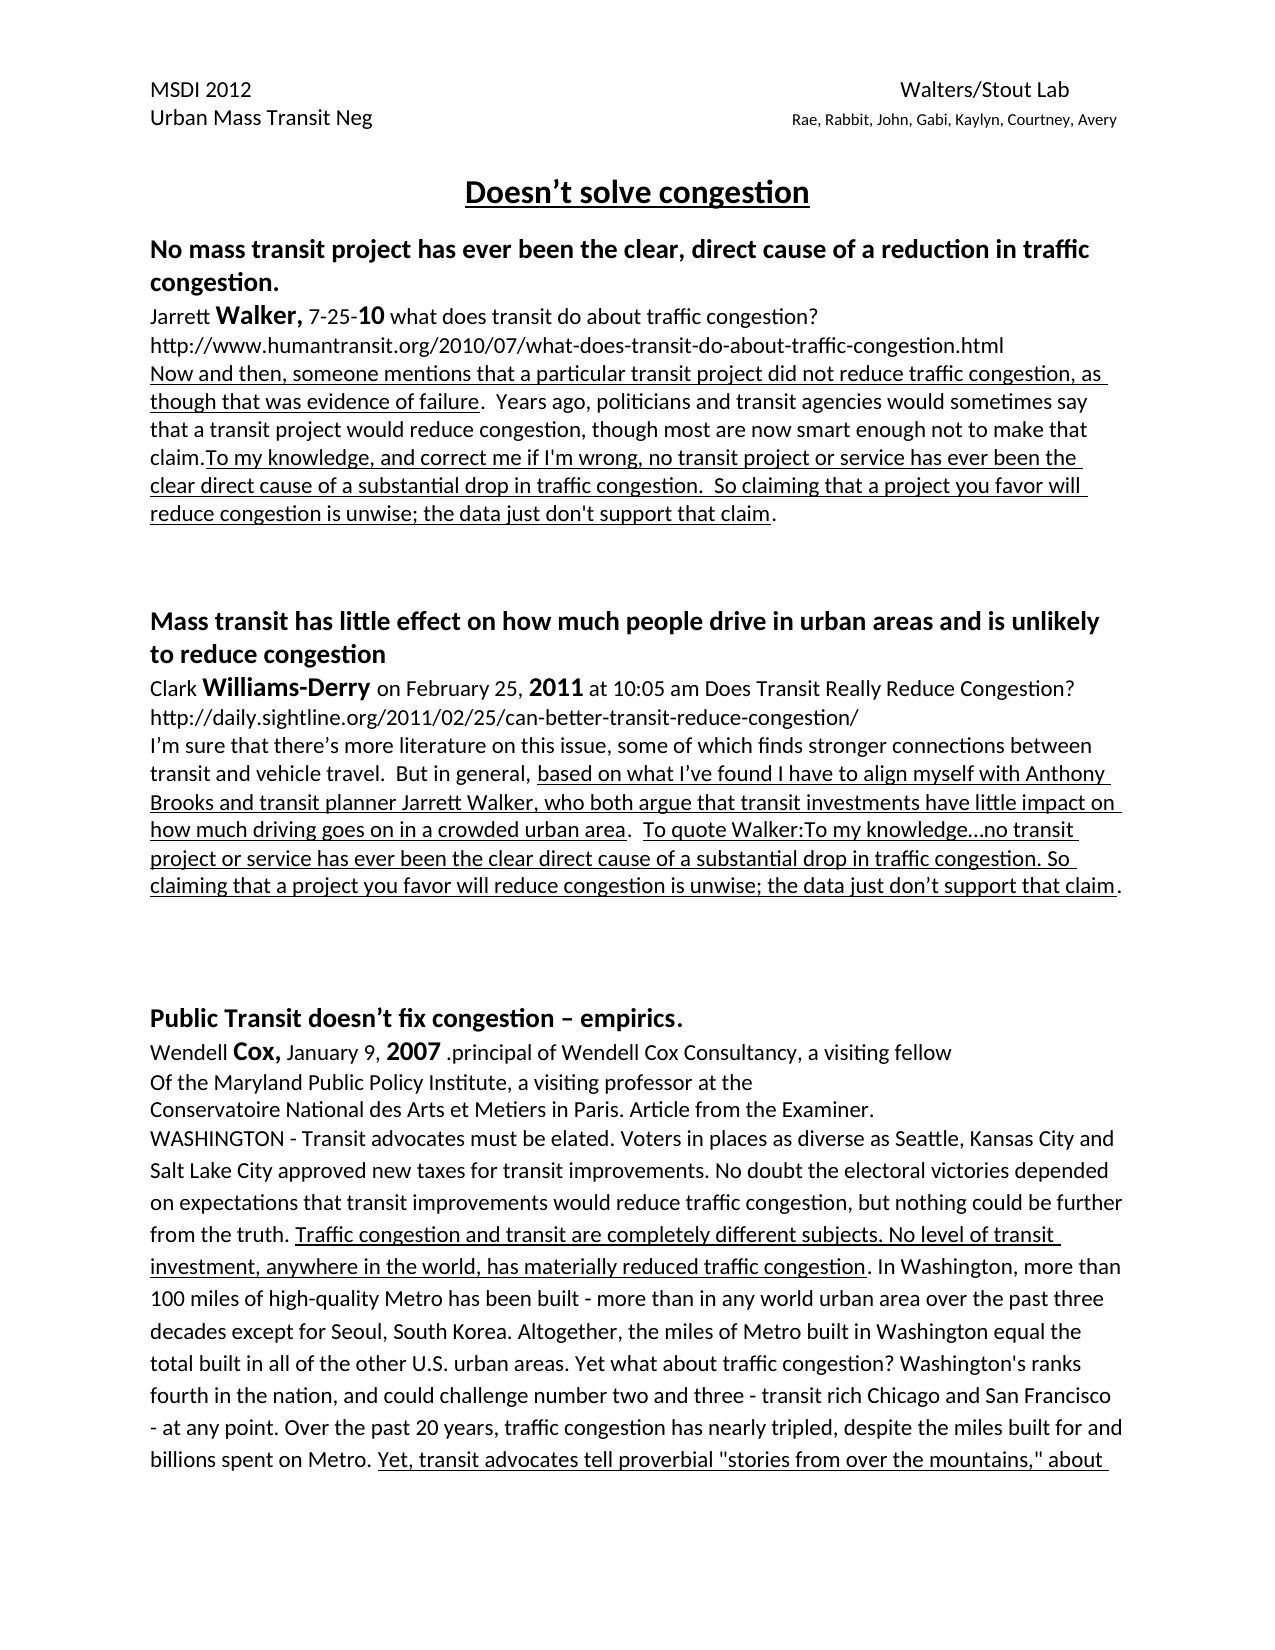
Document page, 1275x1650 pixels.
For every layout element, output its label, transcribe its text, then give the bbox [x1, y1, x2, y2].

text Of the Maryland Public Policy Institute, a visiting professor at the [150, 1068, 1125, 1096]
text Mass transit has little effect on how much people drive in urban areas and is unlikely to reduce congestion [150, 604, 1125, 671]
text Doesn’t solve congestion [150, 171, 1125, 212]
text Clark Williams-Derry on February 25, 2011 at 10:05 am Does Transit Really Reduce Congestion? http://daily.sightline.org/2011/02/25/can-better-transit-reduce-congestion/ [150, 671, 1125, 732]
text Conservatoire National des Arts et Metiers in Paris. Article from the Examiner. [150, 1096, 1125, 1124]
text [150, 1124, 1125, 1473]
text Public Transit doesn’t fix congestion – empirics. [150, 1002, 1125, 1034]
text Jarrett Walker, 7-25-10 what does transit do about traffic congestion? http://www.humantransit.org/2010/07/what-does-transit-do-about-traffic-congestion.html [150, 298, 1125, 359]
text Wendell Cox, January 9, 2007 .principal of Wendell Cox Consultancy, a visiting fellow [150, 1034, 1125, 1068]
text I’m sure that there’s more literature on this issue, some of which finds stronger connections between transit and vehicle travel. But in general, based on what I’ve found I have to align myself with Anthony Brooks and transit planner Jarrett Walker, who both argue that transit investments have little impact on how much driving goes on in a crowded urban area. To quote Walker:To my knowledge…no transit project or service has ever been the clear direct cause of a substantial drop in traffic congestion. So claiming that a project you favor will reduce congestion is unwise; the data just don’t support that claim. [150, 732, 1125, 900]
text No mass transit project has ever been the clear, direct cause of a reduction in traffic congestion. [150, 232, 1125, 298]
text Now and then, someone mentions that a particular transit project did not reduce traffic congestion, as though that was evidence of failure. Years ago, politicians and transit agencies would sometimes say that a transit project would reduce congestion, though most are now smart enough not to make that claim.To my knowledge, and correct me if I'm wrong, no transit project or service has ever been the clear direct cause of a substantial drop in traffic congestion. So claiming that a project you favor will reduce congestion is unwise; the data just don't support that claim. [150, 359, 1125, 528]
